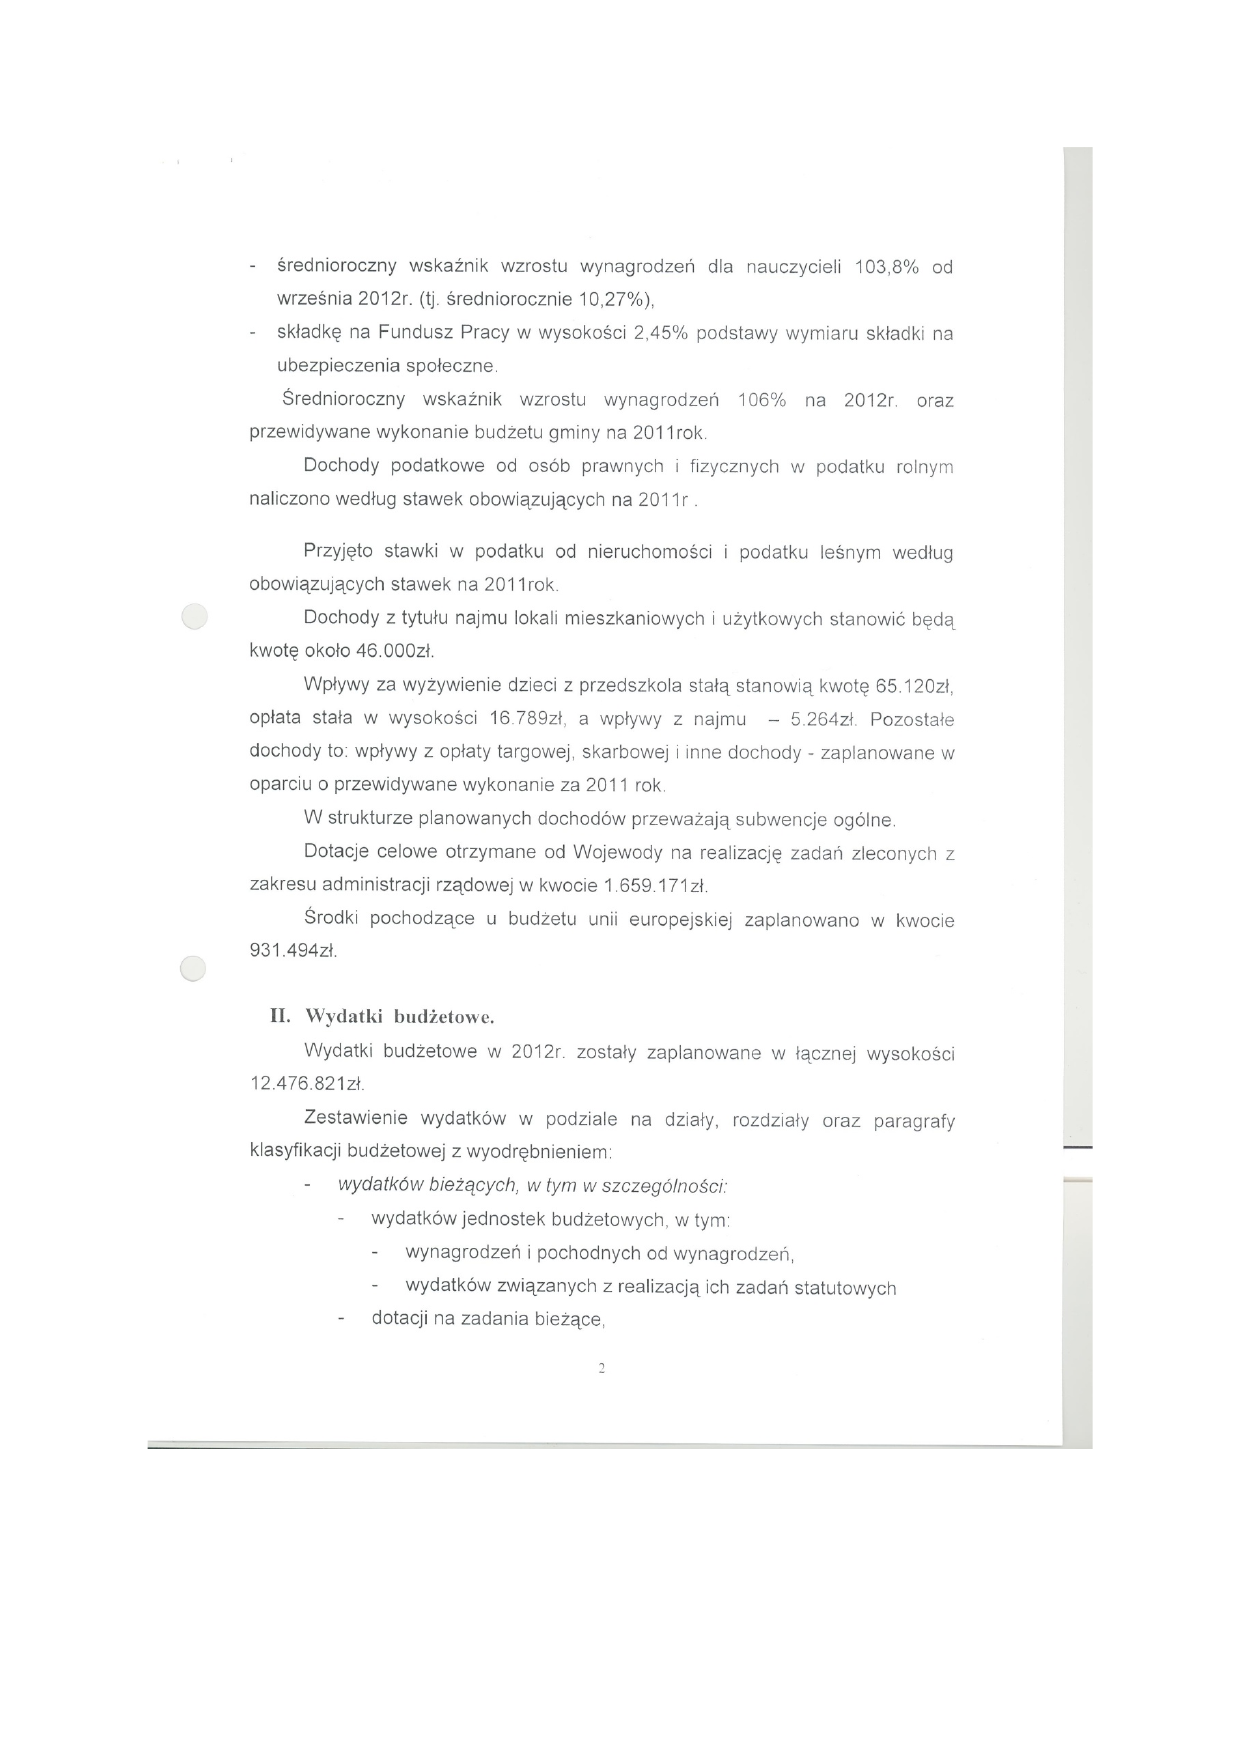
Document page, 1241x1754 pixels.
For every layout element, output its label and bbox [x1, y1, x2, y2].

picture [147, 147, 1093, 1449]
